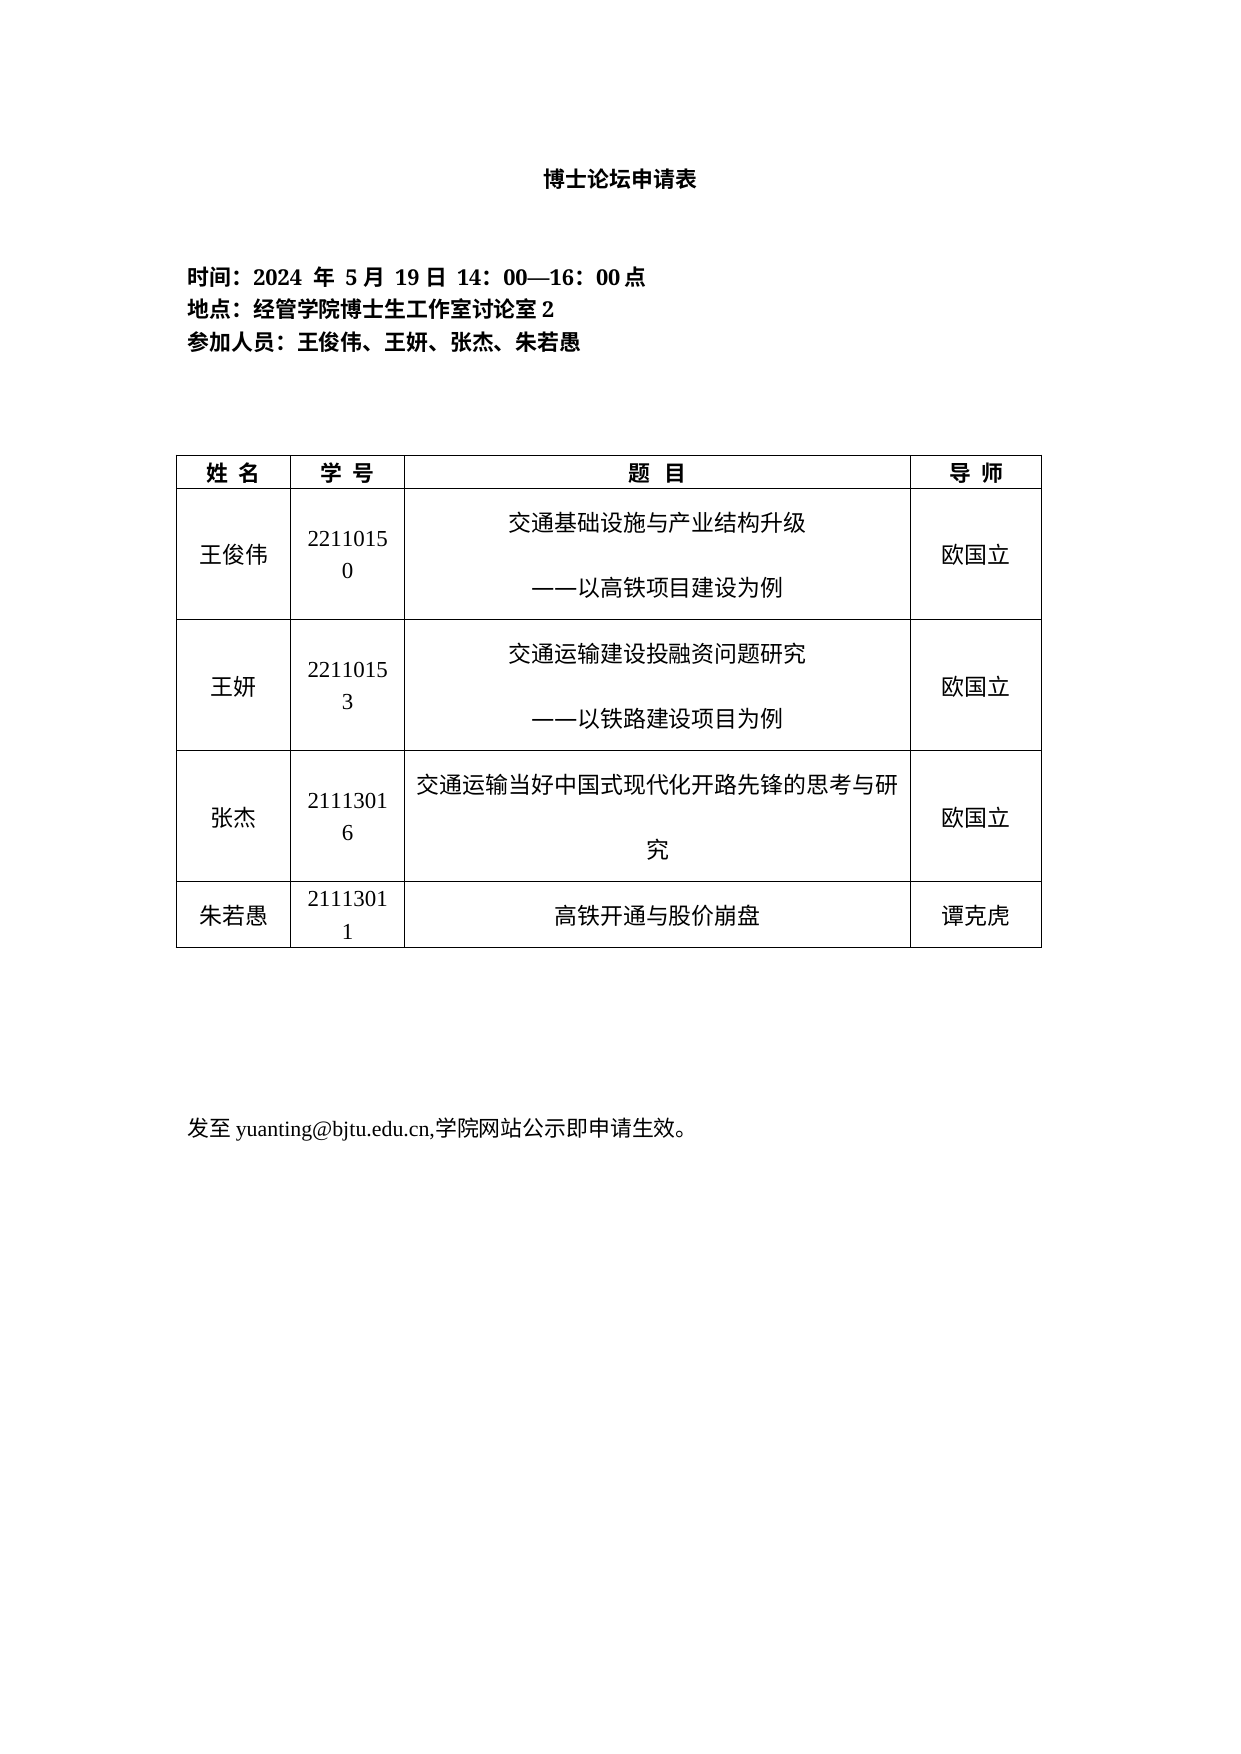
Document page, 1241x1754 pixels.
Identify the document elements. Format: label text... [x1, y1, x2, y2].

text 时间：2024 年 5 月 19 日 14：00—16：00点 [187, 259, 1053, 292]
table_cell 21113011 [291, 882, 404, 947]
table_cell 王妍 [177, 620, 290, 750]
table_cell 交通运输建设投融资问题研究 ——以铁路建设项目为例 [405, 620, 910, 750]
table_cell 张杰 [177, 751, 290, 881]
table_header 导 师 [911, 456, 1041, 488]
table_cell 高铁开通与股价崩盘 [405, 882, 910, 947]
table_cell 谭克虎 [911, 882, 1041, 947]
table_cell 交通基础设施与产业结构升级 ——以高铁项目建设为例 [405, 489, 910, 619]
table_cell 21113016 [291, 751, 404, 881]
table_header 学 号 [291, 456, 404, 488]
text 博士论坛申请表 [187, 162, 1053, 194]
table_cell 欧国立 [911, 489, 1041, 619]
text 发至yuanting@bjtu.edu.cn,学院网站公示即申请生效。 [187, 1111, 1053, 1143]
table_cell 欧国立 [911, 620, 1041, 750]
table_cell 交通运输当好中国式现代化开路先锋的思考与研究 [405, 751, 910, 881]
table_cell 22110153 [291, 620, 404, 750]
text 地点：经管学院博士生工作室讨论室2 [187, 292, 1053, 324]
table_cell 王俊伟 [177, 489, 290, 619]
table_header 姓 名 [177, 456, 290, 488]
table_cell 朱若愚 [177, 882, 290, 947]
table_cell 22110150 [291, 489, 404, 619]
table_cell 欧国立 [911, 751, 1041, 881]
table_header 题 目 [405, 456, 910, 488]
text 参加人员：王俊伟、王妍、张杰、朱若愚 [187, 324, 1053, 357]
